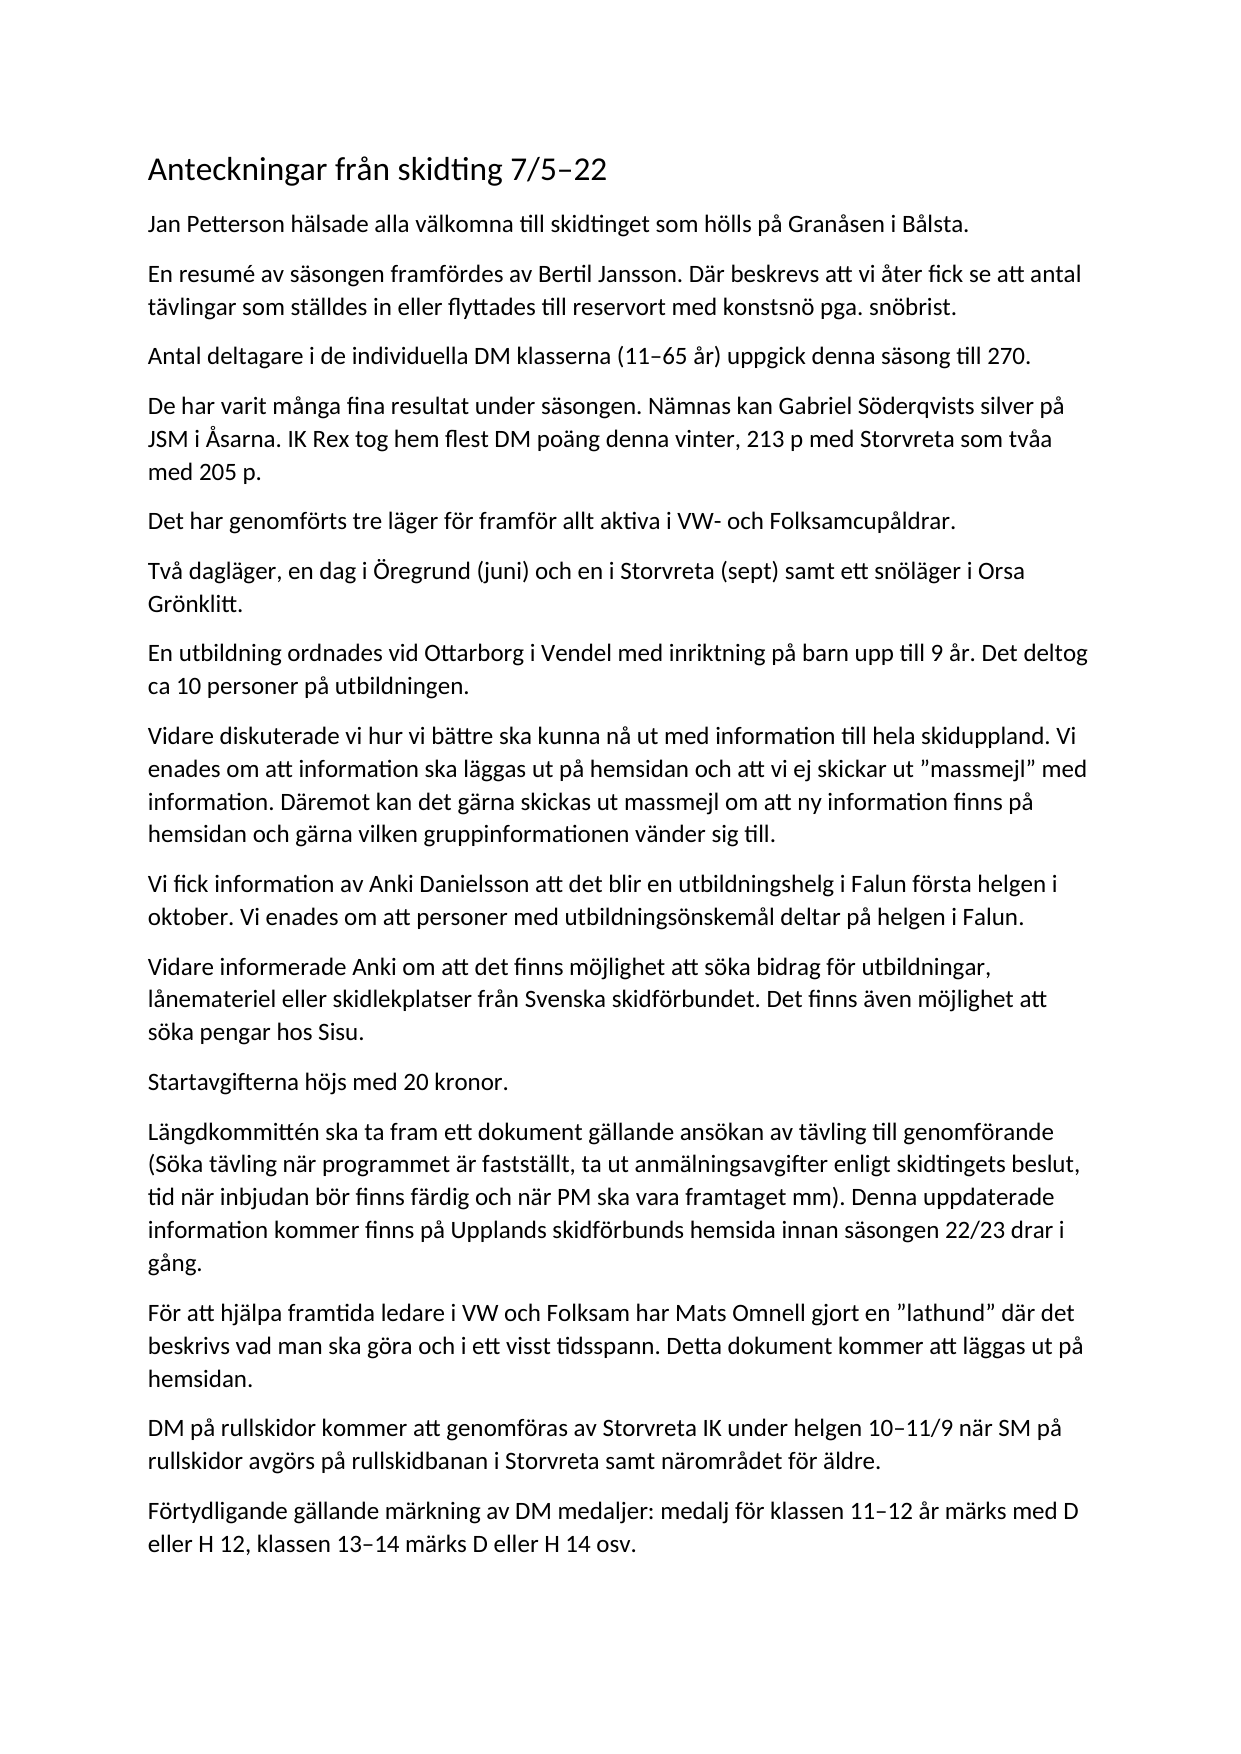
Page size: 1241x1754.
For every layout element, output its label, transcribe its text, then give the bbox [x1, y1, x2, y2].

text Vidare diskuterade vi hur vi bättre ska kunna nå ut med information till hela skiduppland. Vi enades om att information ska läggas ut på hemsidan och att vi ej skickar ut ”massmejl” med information. Däremot kan det gärna skickas ut massmejl om att ny information finns på hemsidan och gärna vilken gruppinformationen vänder sig till. [148, 720, 1093, 849]
text Vi fick information av Anki Danielsson att det blir en utbildningshelg i Falun första helgen i oktober. Vi enades om att personer med utbildningsönskemål deltar på helgen i Falun. [148, 868, 1093, 932]
text Anteckningar från skidting 7/5–22 [148, 148, 1093, 188]
text En resumé av säsongen framfördes av Bertil Jansson. Där beskrevs att vi åter fick se att antal tävlingar som ställdes in eller flyttades till reservort med konstsnö pga. snöbrist. [148, 258, 1093, 321]
text Två dagläger, en dag i Öregrund (juni) och en i Storvreta (sept) samt ett snöläger i Orsa Grönklitt. [148, 555, 1093, 618]
text Vidare informerade Anki om att det finns möjlighet att söka bidrag för utbildningar, lånemateriel eller skidlekplatser från Svenska skidförbundet. Det finns även möjlighet att söka pengar hos Sisu. [148, 951, 1093, 1047]
text En utbildning ordnades vid Ottarborg i Vendel med inriktning på barn upp till 9 år. Det deltog ca 10 personer på utbildningen. [148, 637, 1093, 701]
text De har varit många fina resultat under säsongen. Nämnas kan Gabriel Söderqvists silver på JSM i Åsarna. IK Rex tog hem flest DM poäng denna vinter, 213 p med Storvreta som tvåa med 205 p. [148, 390, 1093, 486]
text Längdkommittén ska ta fram ett dokument gällande ansökan av tävling till genomförande (Söka tävling när programmet är fastställt, ta ut anmälningsavgifter enligt skidtingets beslut, tid när inbjudan bör finns färdig och när PM ska vara framtaget mm). Denna uppdaterade information kommer finns på Upplands skidförbunds hemsida innan säsongen 22/23 drar i gång. [148, 1116, 1093, 1278]
text Startavgifterna höjs med 20 kronor. [148, 1066, 1093, 1097]
text För att hjälpa framtida ledare i VW och Folksam har Mats Omnell gjort en ”lathund” där det beskrivs vad man ska göra och i ett visst tidsspann. Detta dokument kommer att läggas ut på hemsidan. [148, 1297, 1093, 1393]
text Jan Petterson hälsade alla välkomna till skidtinget som hölls på Granåsen i Bålsta. [148, 208, 1093, 239]
text Antal deltagare i de individuella DM klasserna (11–65 år) uppgick denna säsong till 270. [148, 340, 1093, 371]
text Förtydligande gällande märkning av DM medaljer: medalj för klassen 11–12 år märks med D eller H 12, klassen 13–14 märks D eller H 14 osv. [148, 1495, 1093, 1558]
text DM på rullskidor kommer att genomföras av Storvreta IK under helgen 10–11/9 när SM på rullskidor avgörs på rullskidbanan i Storvreta samt närområdet för äldre. [148, 1412, 1093, 1476]
text Det har genomförts tre läger för framför allt aktiva i VW- och Folksamcupåldrar. [148, 505, 1093, 536]
